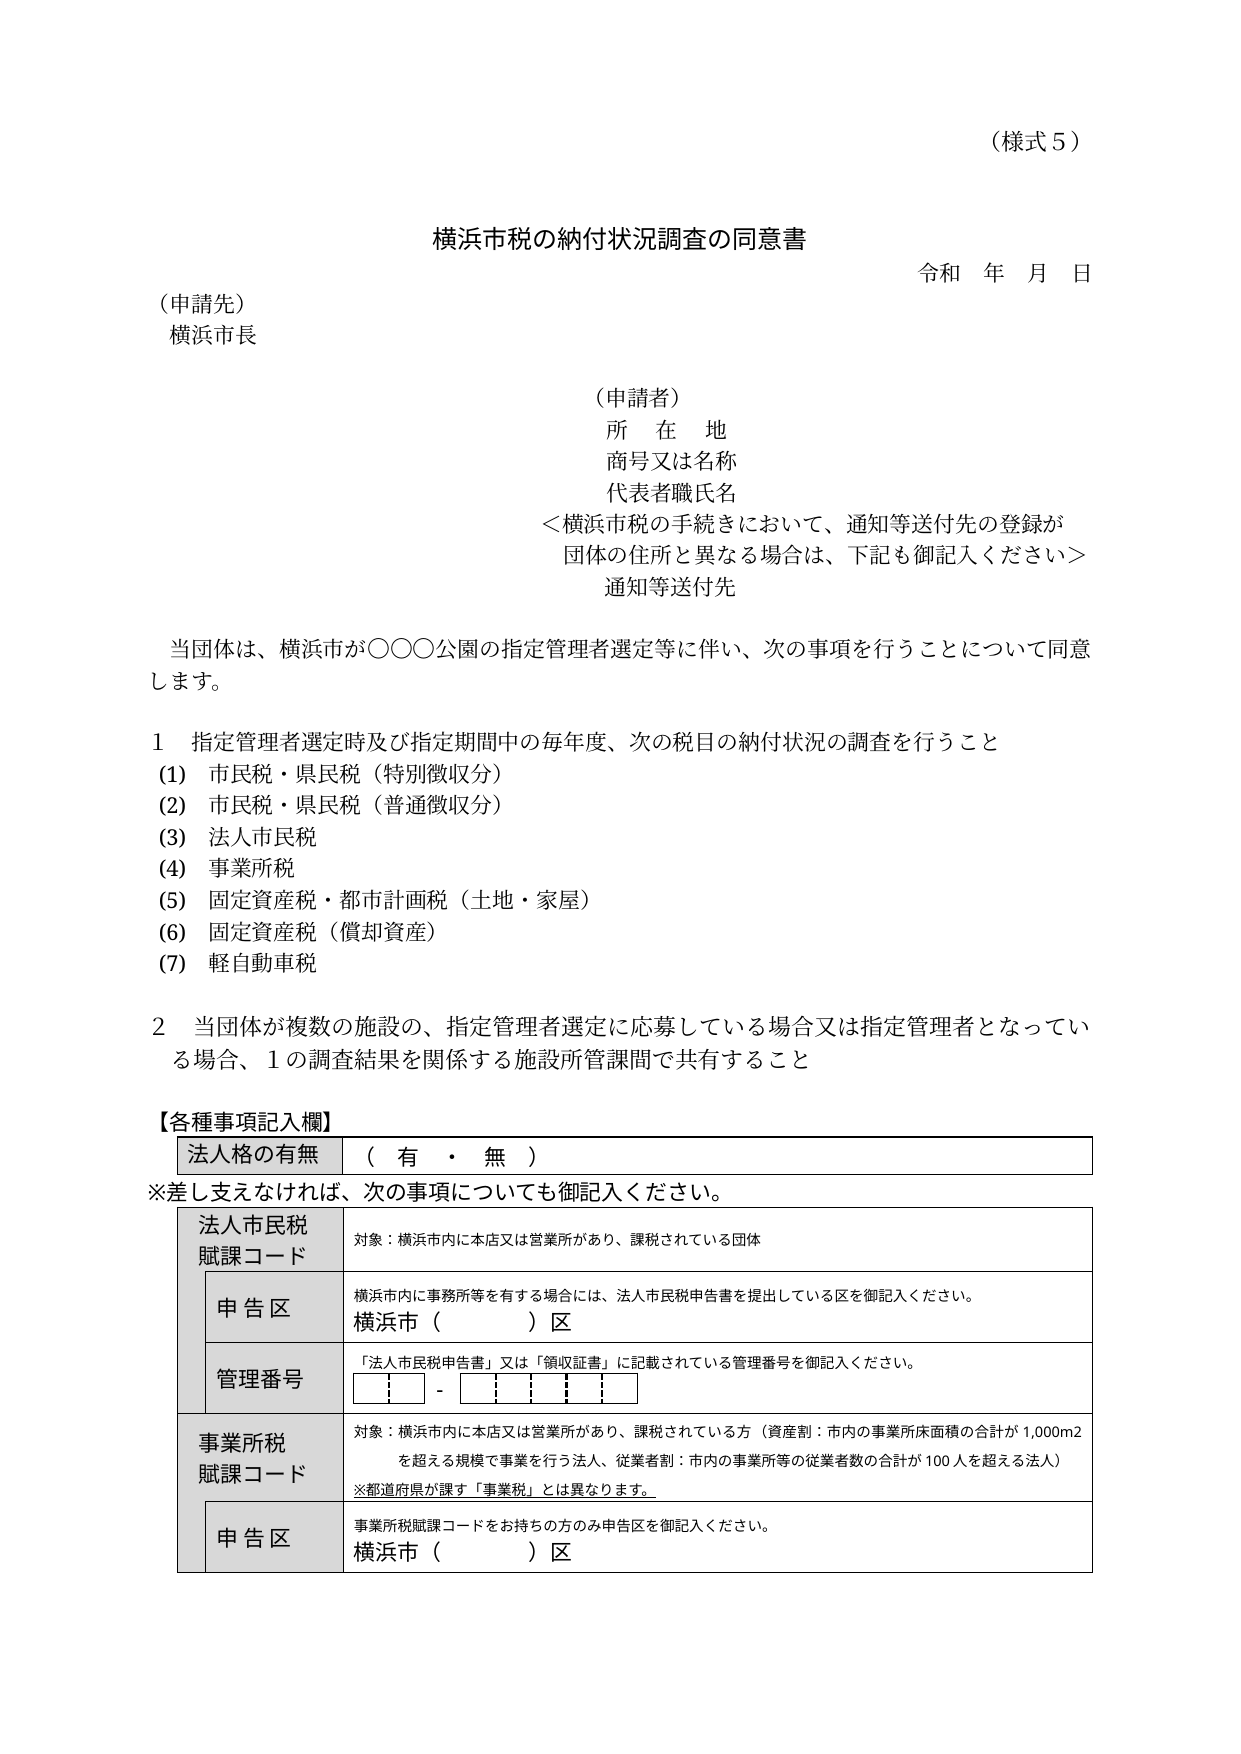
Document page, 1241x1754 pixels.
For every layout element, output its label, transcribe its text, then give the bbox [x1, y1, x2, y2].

text ＜横浜市税の手続きにおいて、通知等送付先の登録が [540, 507, 1092, 539]
table_cell 横浜市内に事務所等を有する場合には、法人市民税申告書を提出している区を御記入ください。 横浜市（ ）区 [344, 1272, 1092, 1342]
text 代表者職氏名 [606, 476, 1092, 507]
table_header 対象：横浜市内に本店又は営業所があり、課税されている団体 [344, 1208, 1092, 1271]
text 当団体は、横浜市が〇〇〇公園の指定管理者選定等に伴い、次の事項を行うことについて同意します。 [148, 631, 1092, 696]
table_cell 申 告 区 [206, 1502, 343, 1572]
text 【各種事項記入欄】 [148, 1105, 1092, 1136]
text (5) 固定資産税・都市計画税（土地・家屋） [148, 883, 1092, 915]
text 横浜市税の納付状況調査の同意書 [148, 219, 1092, 256]
text 商号又は名称 [606, 444, 1092, 476]
text ２ 当団体が複数の施設の、指定管理者選定に応募している場合又は指定管理者となっている場合、１の調査結果を関係する施設所管課間で共有すること [148, 1009, 1092, 1075]
text (2) 市民税・県民税（普通徴収分） [148, 788, 1092, 820]
text (4) 事業所税 [148, 852, 1092, 883]
table_cell 「法人市民税申告書」又は「領収証書」に記載されている管理番号を御記入ください。 [344, 1343, 1092, 1413]
text 通知等送付先 [539, 570, 1092, 602]
text （申請先） [148, 287, 1092, 319]
table_header （ 有 ・ 無 ） [343, 1138, 1092, 1174]
table_cell 対象：横浜市内に本店又は営業所があり、課税されている方（資産割：市内の事業所床面積の合計が1,000m2を超える規模で事業を行う法人、従業者割：市内の事業所等の従業者数の合計が100人を超える法人） ※都道府県が課す「事業税」とは異なります。 [344, 1414, 1092, 1501]
table_cell 管理番号 [206, 1343, 343, 1413]
text （様式５） [148, 124, 1092, 157]
text 横浜市長 [148, 319, 1092, 350]
table_cell 事業所税 賦課コード [178, 1414, 343, 1501]
text (6) 固定資産税（償却資産） [148, 915, 1092, 946]
text （申請者） [583, 350, 977, 413]
text ※差し支えなければ、次の事項についても御記入ください。 [148, 1175, 1092, 1207]
table_header 法人格の有無 [178, 1138, 342, 1174]
text (3) 法人市民税 [148, 820, 1092, 852]
text (1) 市民税・県民税（特別徴収分） [148, 757, 1092, 788]
table_cell [178, 1271, 205, 1413]
table_cell 事業所税賦課コードをお持ちの方のみ申告区を御記入ください。 横浜市（ ）区 [344, 1502, 1092, 1572]
text 令和 年 月 日 [148, 256, 1092, 287]
table_cell [178, 1501, 205, 1572]
text 団体の住所と異なる場合は、下記も御記入ください＞ [563, 539, 1092, 570]
table_header 法人市民税 賦課コード [178, 1208, 343, 1271]
text (7) 軽自動車税 [148, 946, 1092, 978]
text 所 在 地 [606, 413, 977, 444]
table_cell 申 告 区 [206, 1272, 343, 1342]
text １ 指定管理者選定時及び指定期間中の毎年度、次の税目の納付状況の調査を行うこと [148, 726, 1092, 757]
